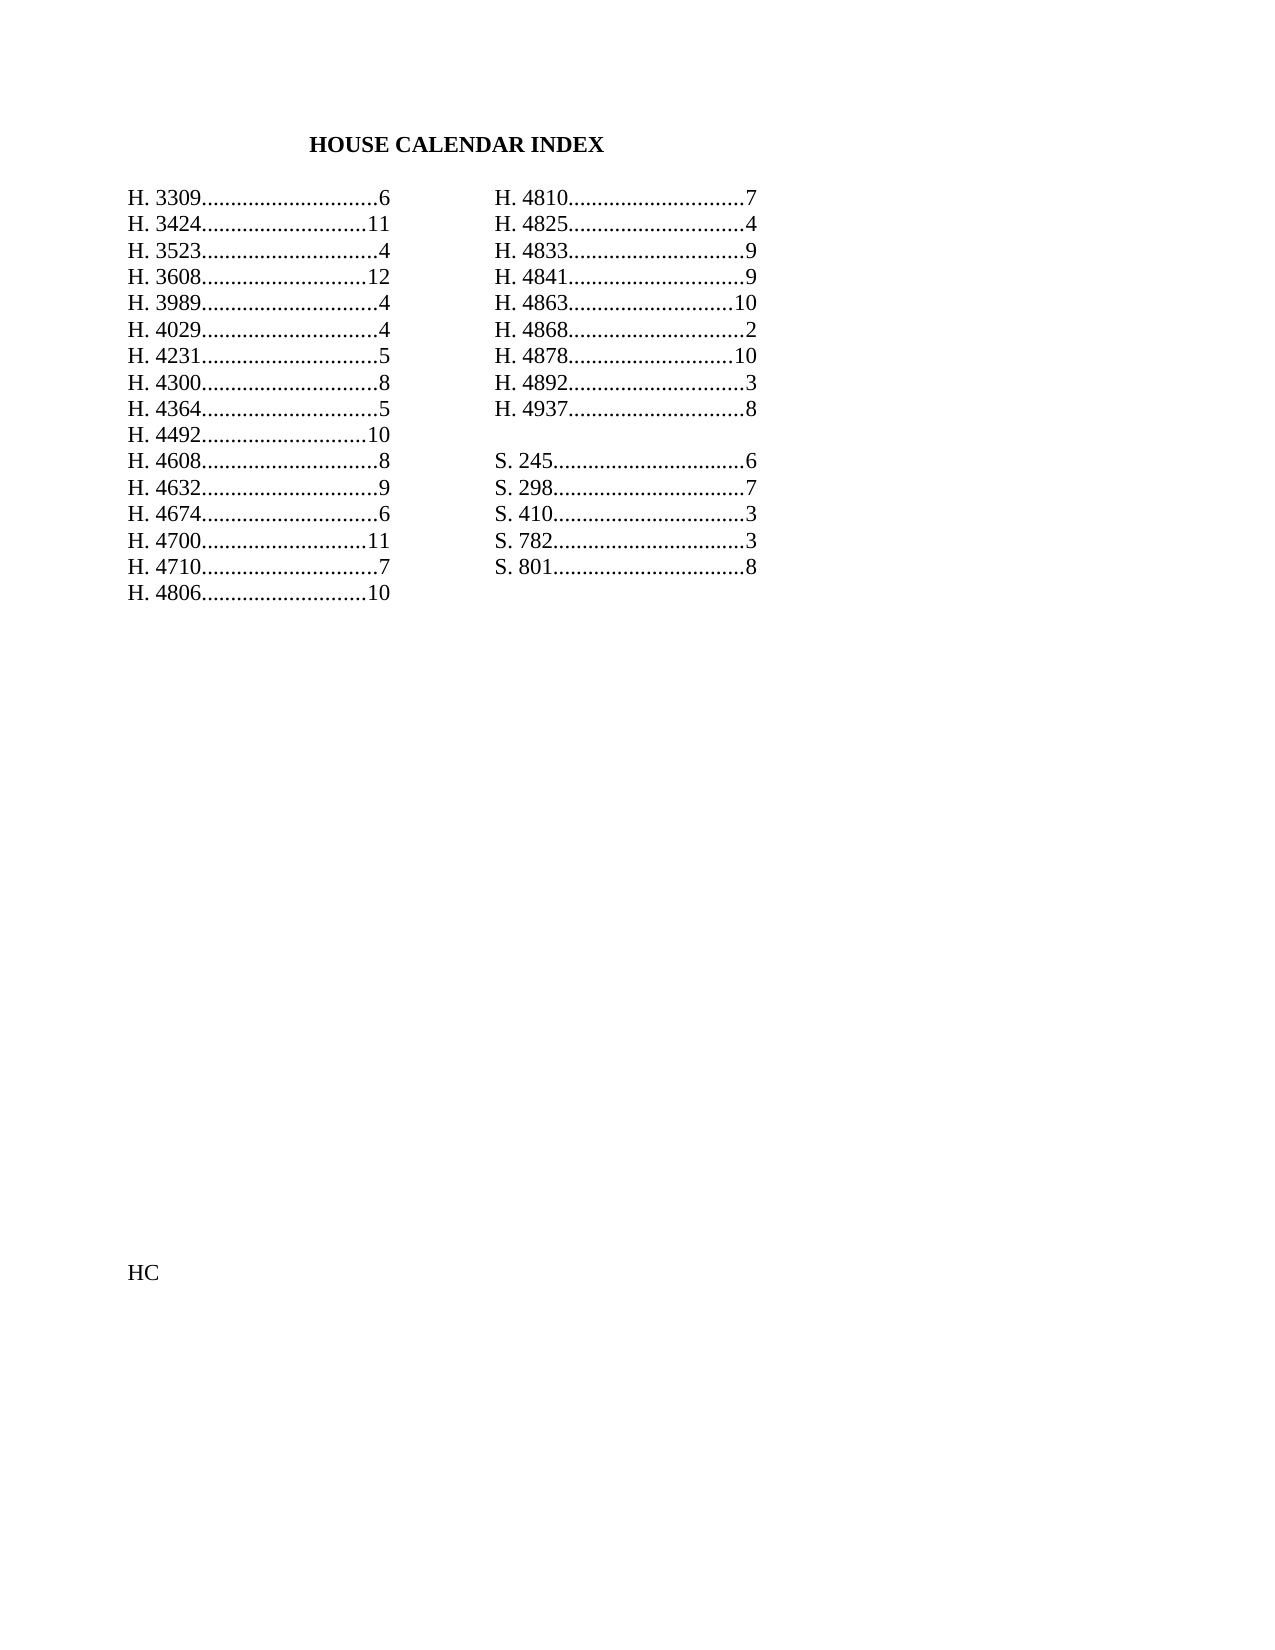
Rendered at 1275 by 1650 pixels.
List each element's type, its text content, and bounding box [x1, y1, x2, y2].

text H. 4231 5 [127, 342, 419, 368]
text H. 4833 9 [494, 237, 786, 263]
text H. 4029 4 [127, 316, 419, 342]
text H. 4892 3 [494, 368, 786, 395]
text H. 4674 6 [127, 500, 419, 527]
text H. 4863 10 [494, 289, 786, 316]
text H. 3989 4 [127, 289, 419, 316]
text H. 4878 10 [494, 342, 786, 368]
text S. 245 6 [494, 448, 786, 474]
text H. 3608 12 [127, 263, 419, 289]
text H. 4868 2 [494, 316, 786, 342]
text H. 4710 7 [127, 553, 419, 579]
text S. 782 3 [494, 527, 786, 553]
text S. 298 7 [494, 474, 786, 500]
text HOUSE CALENDAR INDEX [127, 131, 786, 158]
text H. 4700 11 [127, 527, 419, 553]
text H. 4608 8 [127, 448, 419, 474]
text S. 801 8 [494, 553, 786, 579]
text H. 4492 10 [127, 421, 419, 448]
text H. 4841 9 [494, 263, 786, 289]
text H. 3424 11 [127, 210, 419, 237]
text S. 410 3 [494, 500, 786, 527]
text H. 4810 7 [494, 184, 786, 210]
text H. 4937 8 [494, 395, 786, 421]
text H. 4806 10 [127, 579, 419, 606]
text H. 3309 6 [127, 184, 419, 210]
text H. 4632 9 [127, 474, 419, 500]
text H. 4825 4 [494, 210, 786, 237]
text H. 4364 5 [127, 395, 419, 421]
text H. 4300 8 [127, 368, 419, 395]
text H. 3523 4 [127, 237, 419, 263]
